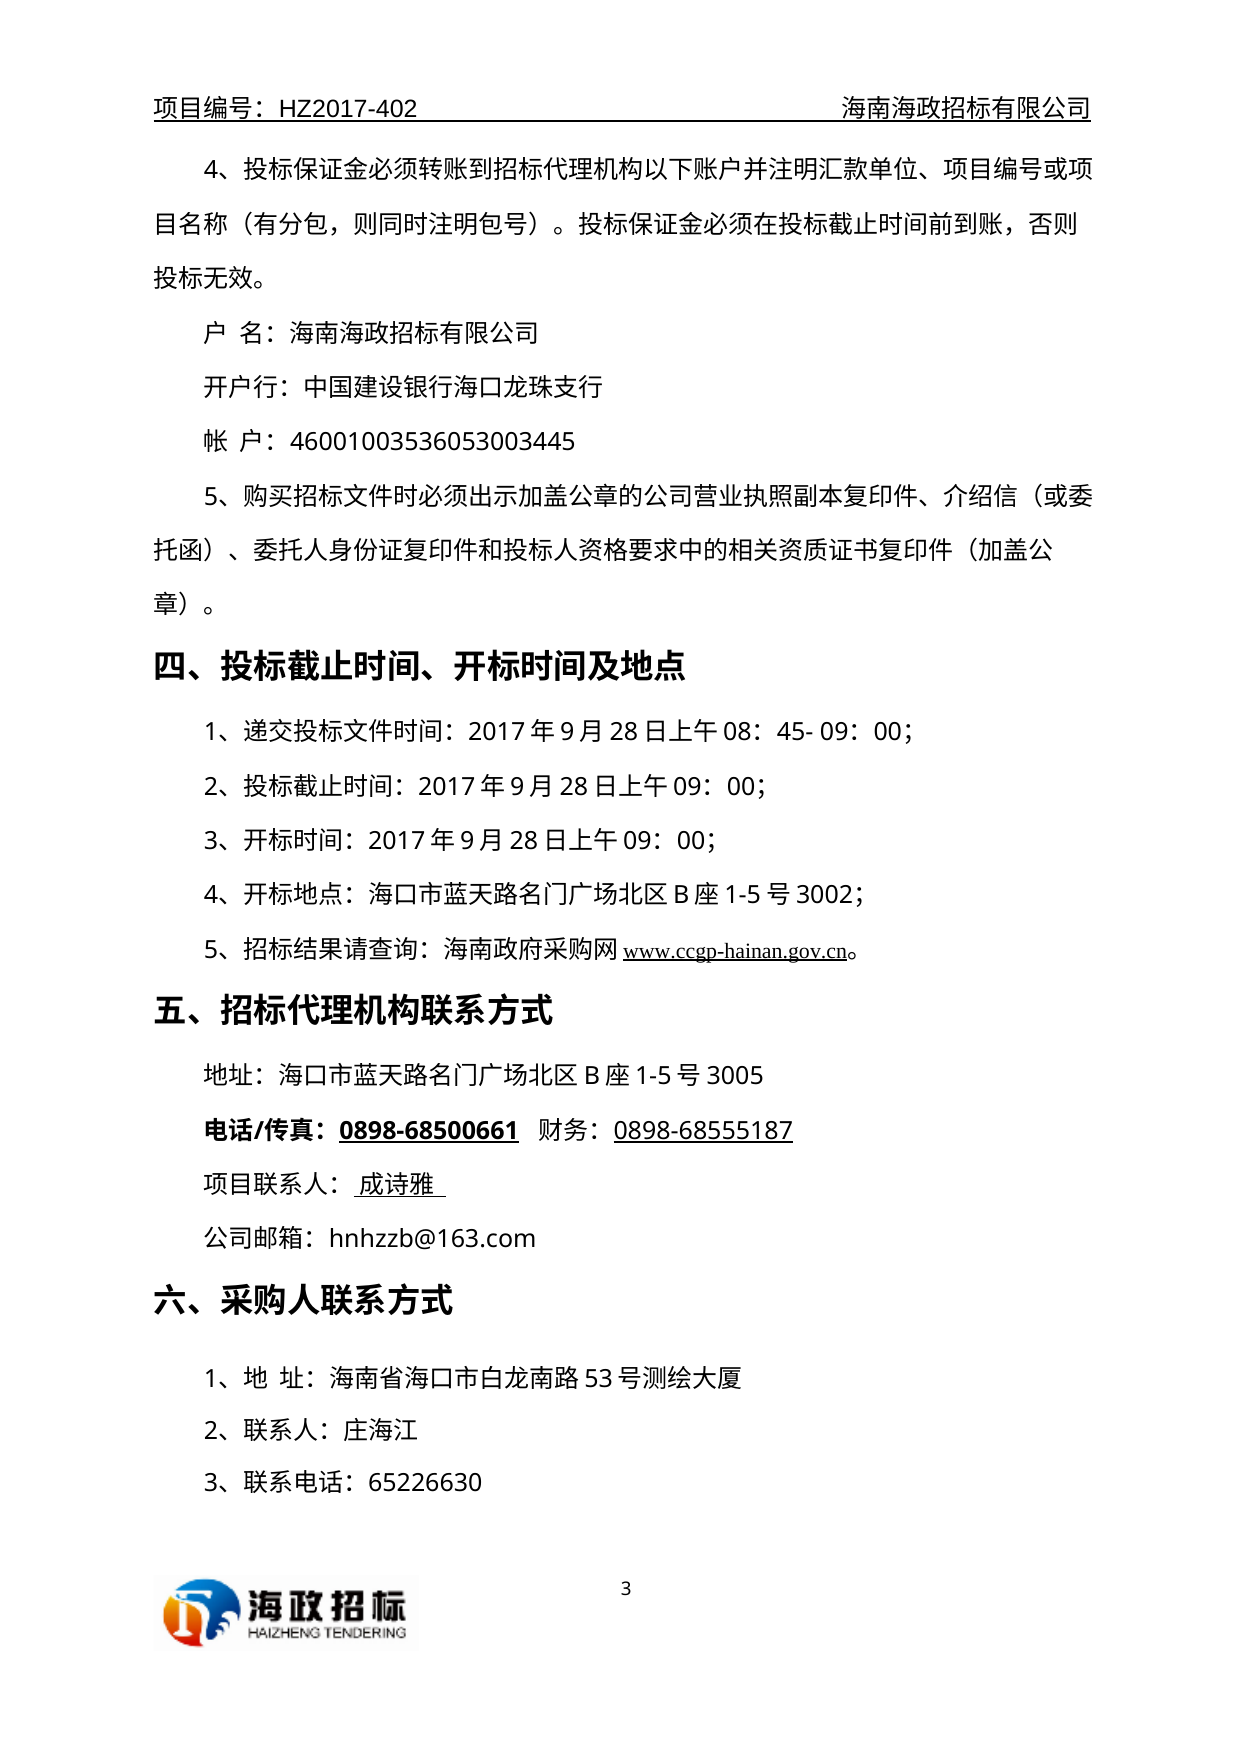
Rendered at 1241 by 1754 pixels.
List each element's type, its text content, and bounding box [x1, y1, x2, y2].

text 2、投标截止时间：2017年9月28日上午09：00； [153, 766, 1098, 802]
text 项目联系人： 成诗雅 [153, 1164, 1098, 1201]
text 公司邮箱：hnhzzb@163.com [153, 1219, 1098, 1255]
text 1、递交投标文件时间：2017年9月28日上午08：45- 09：00； [153, 712, 1098, 748]
text 4、投标保证金必须转账到招标代理机构以下账户并注明汇款单位、项目编号或项目名称（有分包，则同时注明包号）。投标保证金必须在投标截止时间前到账，否则投标无效。 [153, 150, 1098, 295]
text 4、开标地点：海口市蓝天路名门广场北区B座1-5号3002； [153, 875, 1098, 911]
text 电话/传真：0898-68500661 财务：0898-68555187 [153, 1110, 1098, 1146]
text 5、招标结果请查询：海南政府采购网www.ccgp-hainan.gov.cn。 [153, 929, 1098, 965]
text 四、投标截止时间、开标时间及地点 [153, 639, 1098, 688]
text 开户行：中国建设银行海口龙珠支行 [153, 367, 1098, 404]
text 帐 户：46001003536053003445 [153, 422, 1098, 458]
text 3、开标时间：2017年9月28日上午09：00； [153, 820, 1098, 857]
text 户 名：海南海政招标有限公司 [153, 313, 1098, 349]
text 5、购买招标文件时必须出示加盖公章的公司营业执照副本复印件、介绍信（或委托函）、委托人身份证复印件和投标人资格要求中的相关资质证书复印件（加盖公章）。 [153, 476, 1098, 621]
picture [153, 1575, 420, 1651]
text 五、招标代理机构联系方式 [153, 983, 1098, 1032]
text 地址：海口市蓝天路名门广场北区B座1-5号3005 [153, 1056, 1098, 1092]
text 1、地 址：海南省海口市白龙南路53号测绘大厦 [153, 1346, 1098, 1398]
text 六、采购人联系方式 [153, 1273, 1098, 1322]
text 3、联系电话：65226630 [153, 1450, 1098, 1502]
text 2、联系人：庄海江 [153, 1398, 1098, 1450]
